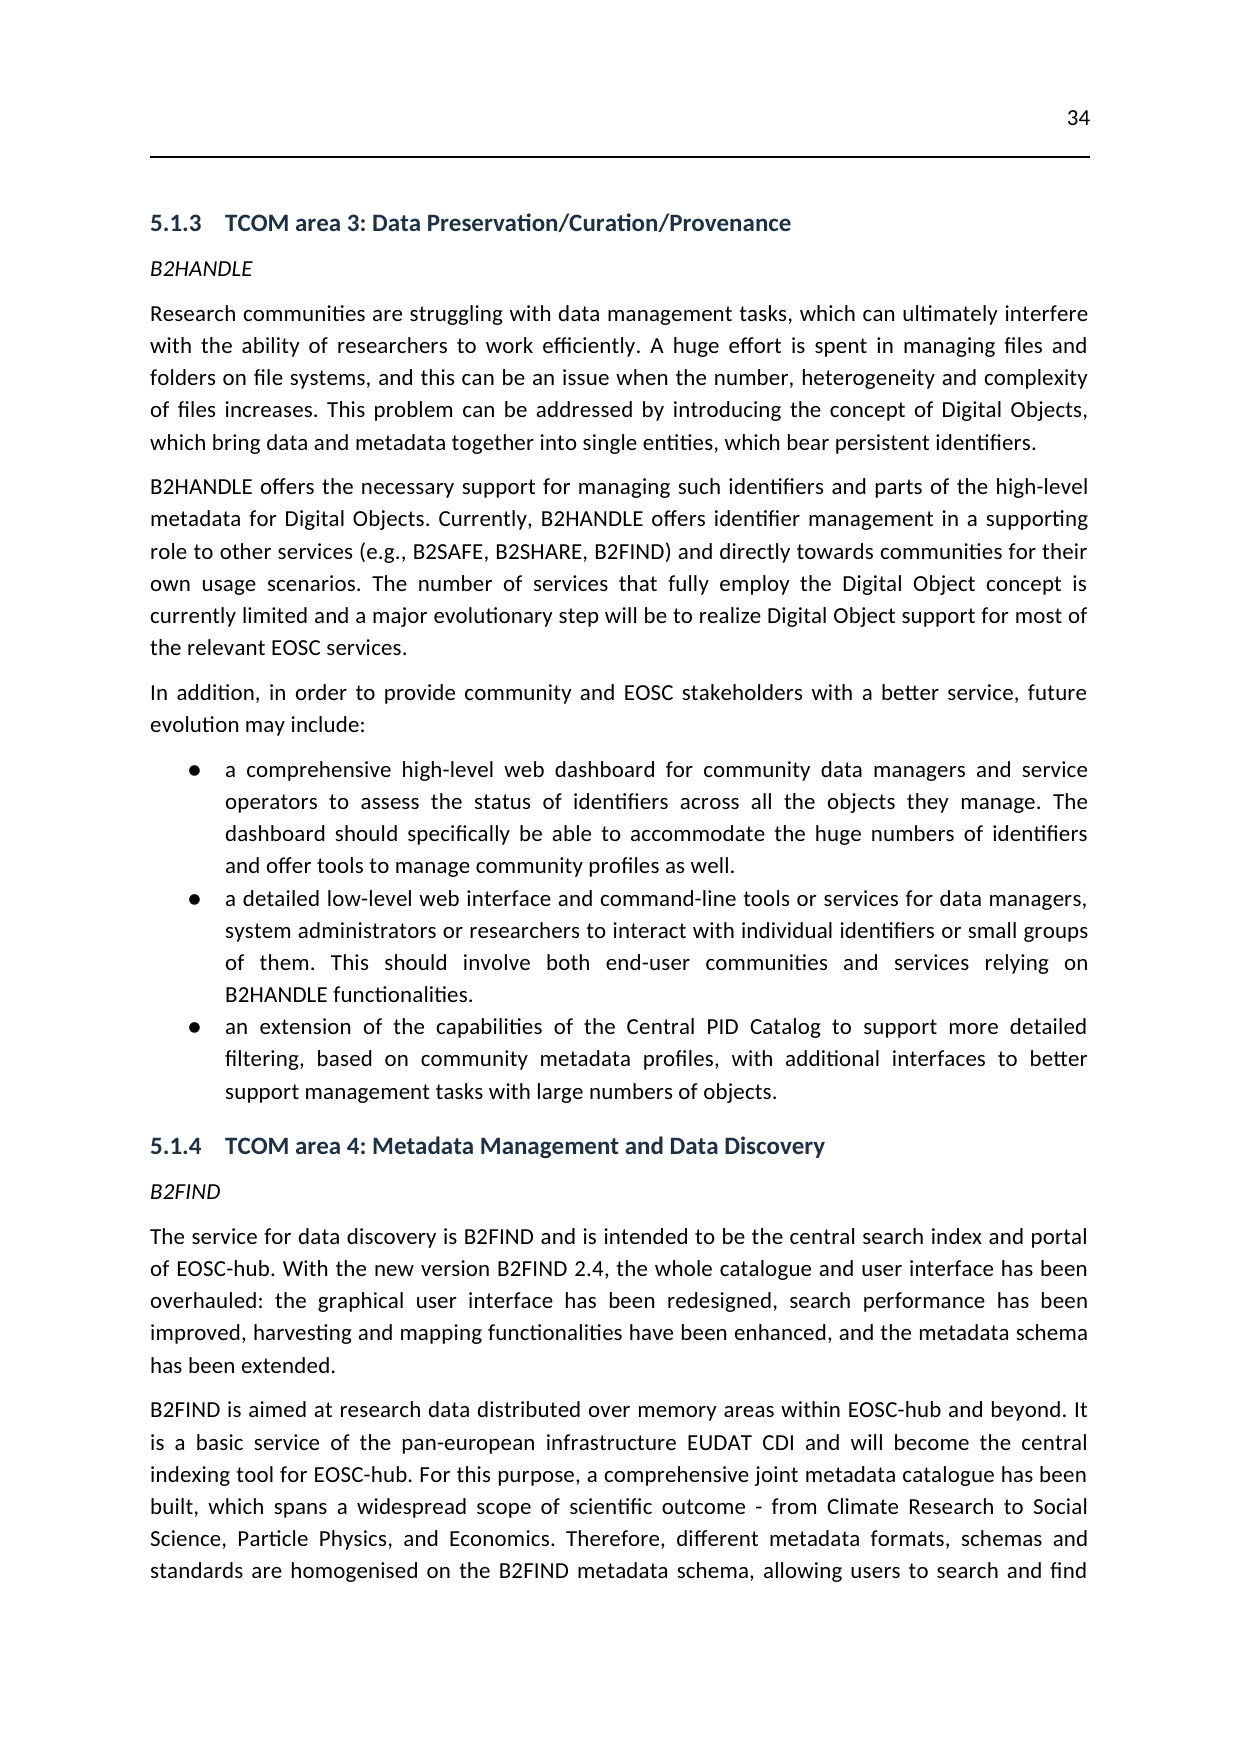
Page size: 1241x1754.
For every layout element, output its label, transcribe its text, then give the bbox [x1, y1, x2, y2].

text Research communities are struggling with data management tasks, which can ultimately interfere with the ability of researchers to work efficiently. A huge effort is spent in managing files and folders on file systems, and this can be an issue when the number, heterogeneity and complexity of files increases. This problem can be addressed by introducing the concept of Digital Objects, which bring data and metadata together into single entities, which bear persistent identifiers. [150, 299, 1090, 456]
text B2HANDLE [150, 254, 1090, 282]
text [150, 1395, 1090, 1584]
text In addition, in order to provide community and EOSC stakeholders with a better service, future evolution may include: [150, 678, 1090, 738]
subtitle TCOM area 3: Data Preservation/Curation/Provenance [150, 207, 1090, 237]
text B2HANDLE offers the necessary support for managing such identifiers and parts of the high-level metadata for Digital Objects. Currently, B2HANDLE offers identifier management in a supporting role to other services (e.g., B2SAFE, B2SHARE, B2FIND) and directly towards communities for their own usage scenarios. The number of services that fully employ the Digital Object concept is currently limited and a major evolutionary step will be to realize Digital Object support for most of the relevant EOSC services. [150, 472, 1090, 661]
list a comprehensive high-level web dashboard for community data managers and service operators to assess the status of identifiers across all the objects they manage. The dashboard should specifically be able to accommodate the huge numbers of identifiers and offer tools to manage community profiles as well. [187, 755, 1090, 879]
text B2FIND [150, 1177, 1090, 1205]
subtitle TCOM area 4: Metadata Management and Data Discovery [150, 1130, 1090, 1160]
text The service for data discovery is B2FIND and is intended to be the central search index and portal of EOSC-hub. With the new version B2FIND 2.4, the whole catalogue and user interface has been overhauled: the graphical user interface has been redesigned, search performance has been improved, harvesting and mapping functionalities have been enhanced, and the metadata schema has been extended. [150, 1222, 1090, 1379]
list a detailed low-level web interface and command-line tools or services for data managers, system administrators or researchers to interact with individual identifiers or small groups of them. This should involve both end-user communities and services relying on B2HANDLE functionalities. [187, 884, 1090, 1008]
list an extension of the capabilities of the Central PID Catalog to support more detailed filtering, based on community metadata profiles, with additional interfaces to better support management tasks with large numbers of objects. [187, 1012, 1090, 1105]
